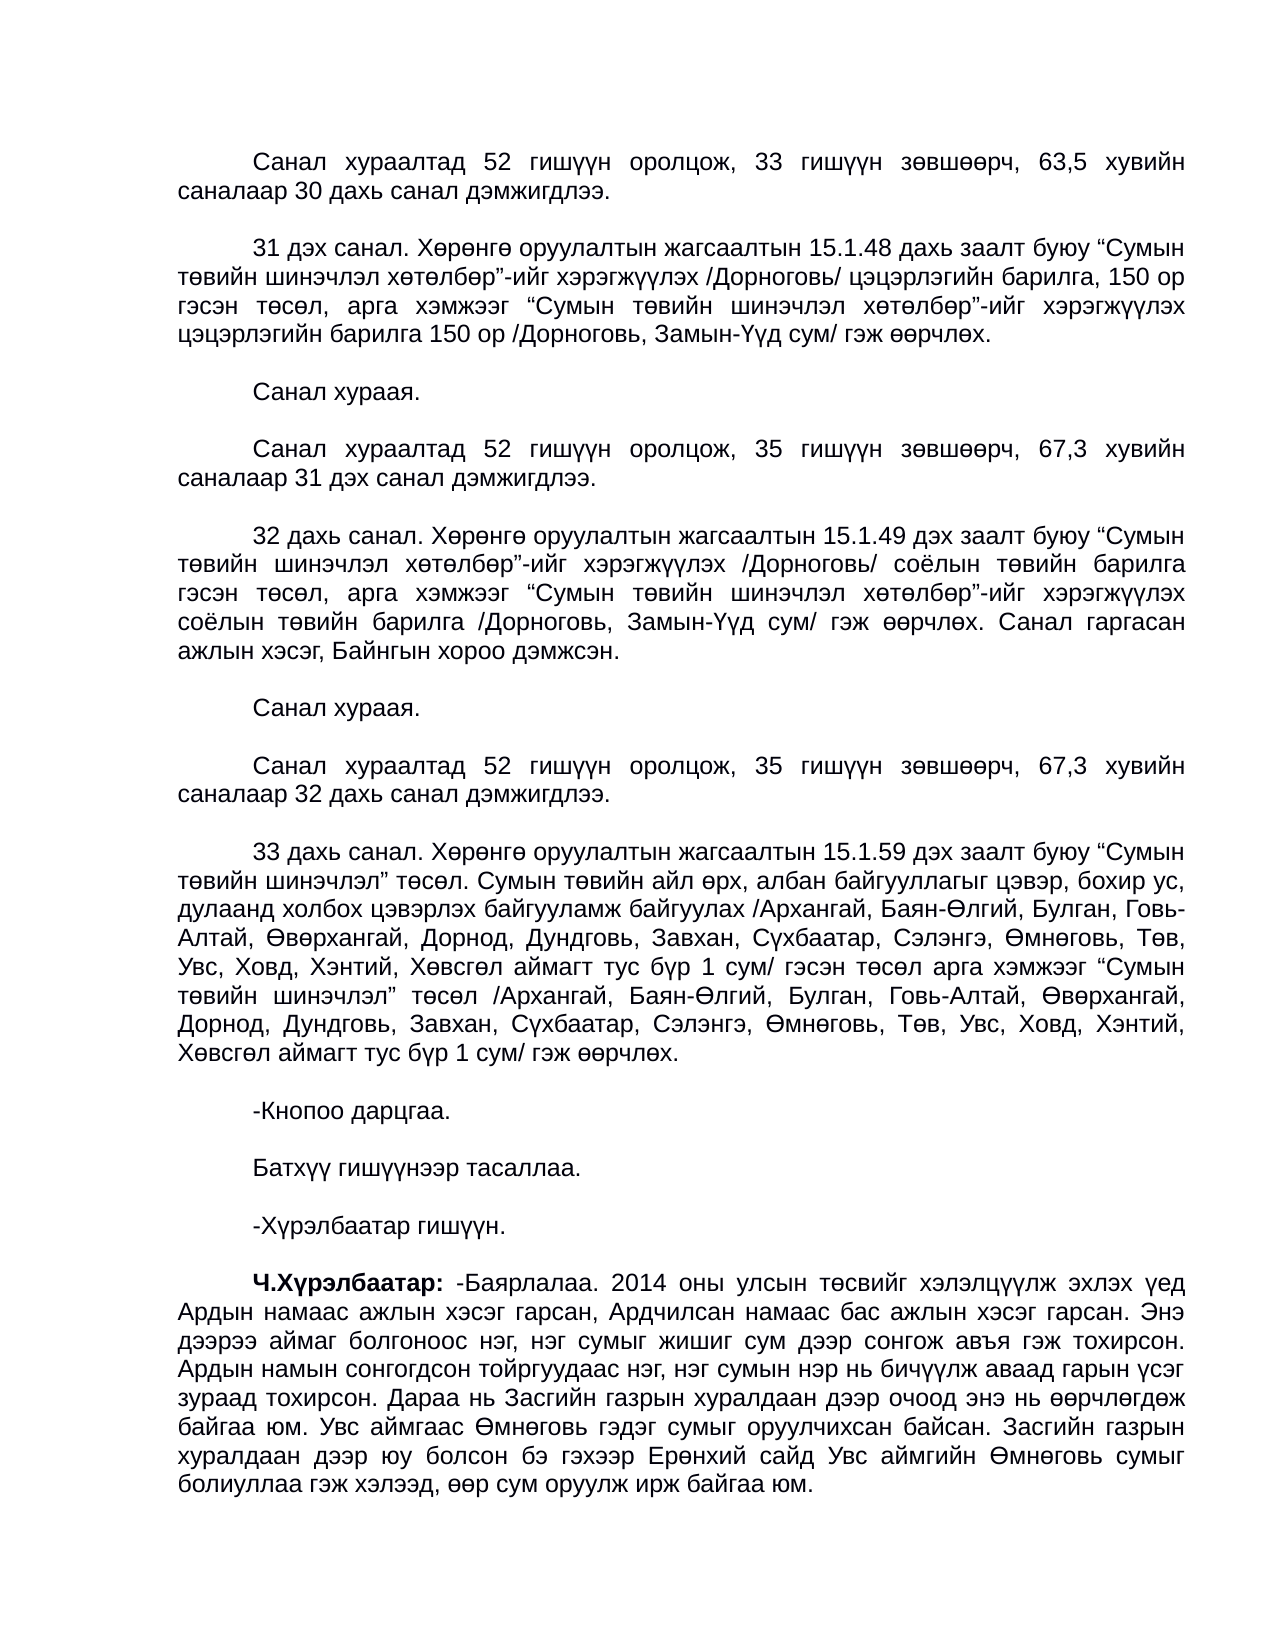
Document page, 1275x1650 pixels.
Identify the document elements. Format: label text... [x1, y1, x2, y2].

text -Хүрэлбаатар гишүүн. [177, 1211, 1186, 1239]
text Батхүү гишүүнээр тасаллаа. [177, 1153, 1186, 1182]
text 32 дахь санал. Хөрөнгө оруулалтын жагсаалтын 15.1.49 дэх заалт буюу “Сумын төвийн шинэчлэл хөтөлбөр”-ийг хэрэгжүүлэх /Дорноговь/ соёлын төвийн барилга гэсэн төсөл, арга хэмжээг “Сумын төвийн шинэчлэл хөтөлбөр”-ийг хэрэгжүүлэх соёлын төвийн барилга /Дорноговь, Замын-Үүд сум/ гэж өөрчлөх. Санал гаргасан ажлын хэсэг, Байнгын хороо дэмжсэн. [177, 521, 1186, 664]
text 33 дахь санал. Хөрөнгө оруулалтын жагсаалтын 15.1.59 дэх заалт буюу “Сумын төвийн шинэчлэл” төсөл. Сумын төвийн айл өрх, албан байгууллагыг цэвэр, бохир ус, дулаанд холбох цэвэрлэх байгууламж байгуулах /Архангай, Баян-Өлгий, Булган, Говь-Алтай, Өвөрхангай, Дорнод, Дундговь, Завхан, Сүхбаатар, Сэлэнгэ, Өмнөговь, Төв, Увс, Ховд, Хэнтий, Хөвсгөл аймагт тус бүр 1 сум/ гэсэн төсөл арга хэмжээг “Сумын төвийн шинэчлэл” төсөл /Архангай, Баян-Өлгий, Булган, Говь-Алтай, Өвөрхангай, Дорнод, Дундговь, Завхан, Сүхбаатар, Сэлэнгэ, Өмнөговь, Төв, Увс, Ховд, Хэнтий, Хөвсгөл аймагт тус бүр 1 сум/ гэж өөрчлөх. [177, 837, 1186, 1067]
text Санал хураалтад 52 гишүүн оролцож, 33 гишүүн зөвшөөрч, 63,5 хувийн саналаар 30 дахь санал дэмжигдлээ. [177, 147, 1186, 204]
text Санал хураалтад 52 гишүүн оролцож, 35 гишүүн зөвшөөрч, 67,3 хувийн саналаар 32 дахь санал дэмжигдлээ. [177, 751, 1186, 808]
text 31 дэх санал. Хөрөнгө оруулалтын жагсаалтын 15.1.48 дахь заалт буюу “Сумын төвийн шинэчлэл хөтөлбөр”-ийг хэрэгжүүлэх /Дорноговь/ цэцэрлэгийн барилга, 150 ор гэсэн төсөл, арга хэмжээг “Сумын төвийн шинэчлэл хөтөлбөр”-ийг хэрэгжүүлэх цэцэрлэгийн барилга 150 ор /Дорноговь, Замын-Үүд сум/ гэж өөрчлөх. [177, 233, 1186, 348]
text Санал хураалтад 52 гишүүн оролцож, 35 гишүүн зөвшөөрч, 67,3 хувийн саналаар 31 дэх санал дэмжигдлээ. [177, 434, 1186, 492]
text -Кнопоо дарцгаа. [177, 1096, 1186, 1124]
text Санал хураая. [177, 693, 1186, 722]
text Санал хураая. [177, 377, 1186, 406]
text Ч.Хүрэлбаатар: -Баярлалаа. 2014 оны улсын төсвийг хэлэлцүүлж эхлэх үед Ардын намаас ажлын хэсэг гарсан, Ардчилсан намаас бас ажлын хэсэг гарсан. Энэ дээрээ аймаг болгоноос нэг, нэг сумыг жишиг сум дээр сонгож авъя гэж тохирсон. Ардын намын сонгогдсон тойргуудаас нэг, нэг сумын нэр нь бичүүлж аваад гарын үсэг зураад тохирсон. Дараа нь Засгийн газрын хуралдаан дээр очоод энэ нь өөрчлөгдөж байгаа юм. Увс аймгаас Өмнөговь гэдэг сумыг оруулчихсан байсан. Засгийн газрын хуралдаан дээр юу болсон бэ гэхээр Ерөнхий сайд Увс аймгийн Өмнөговь сумыг болиуллаа гэж хэлээд, өөр сум оруулж ирж байгаа юм. [177, 1268, 1186, 1498]
